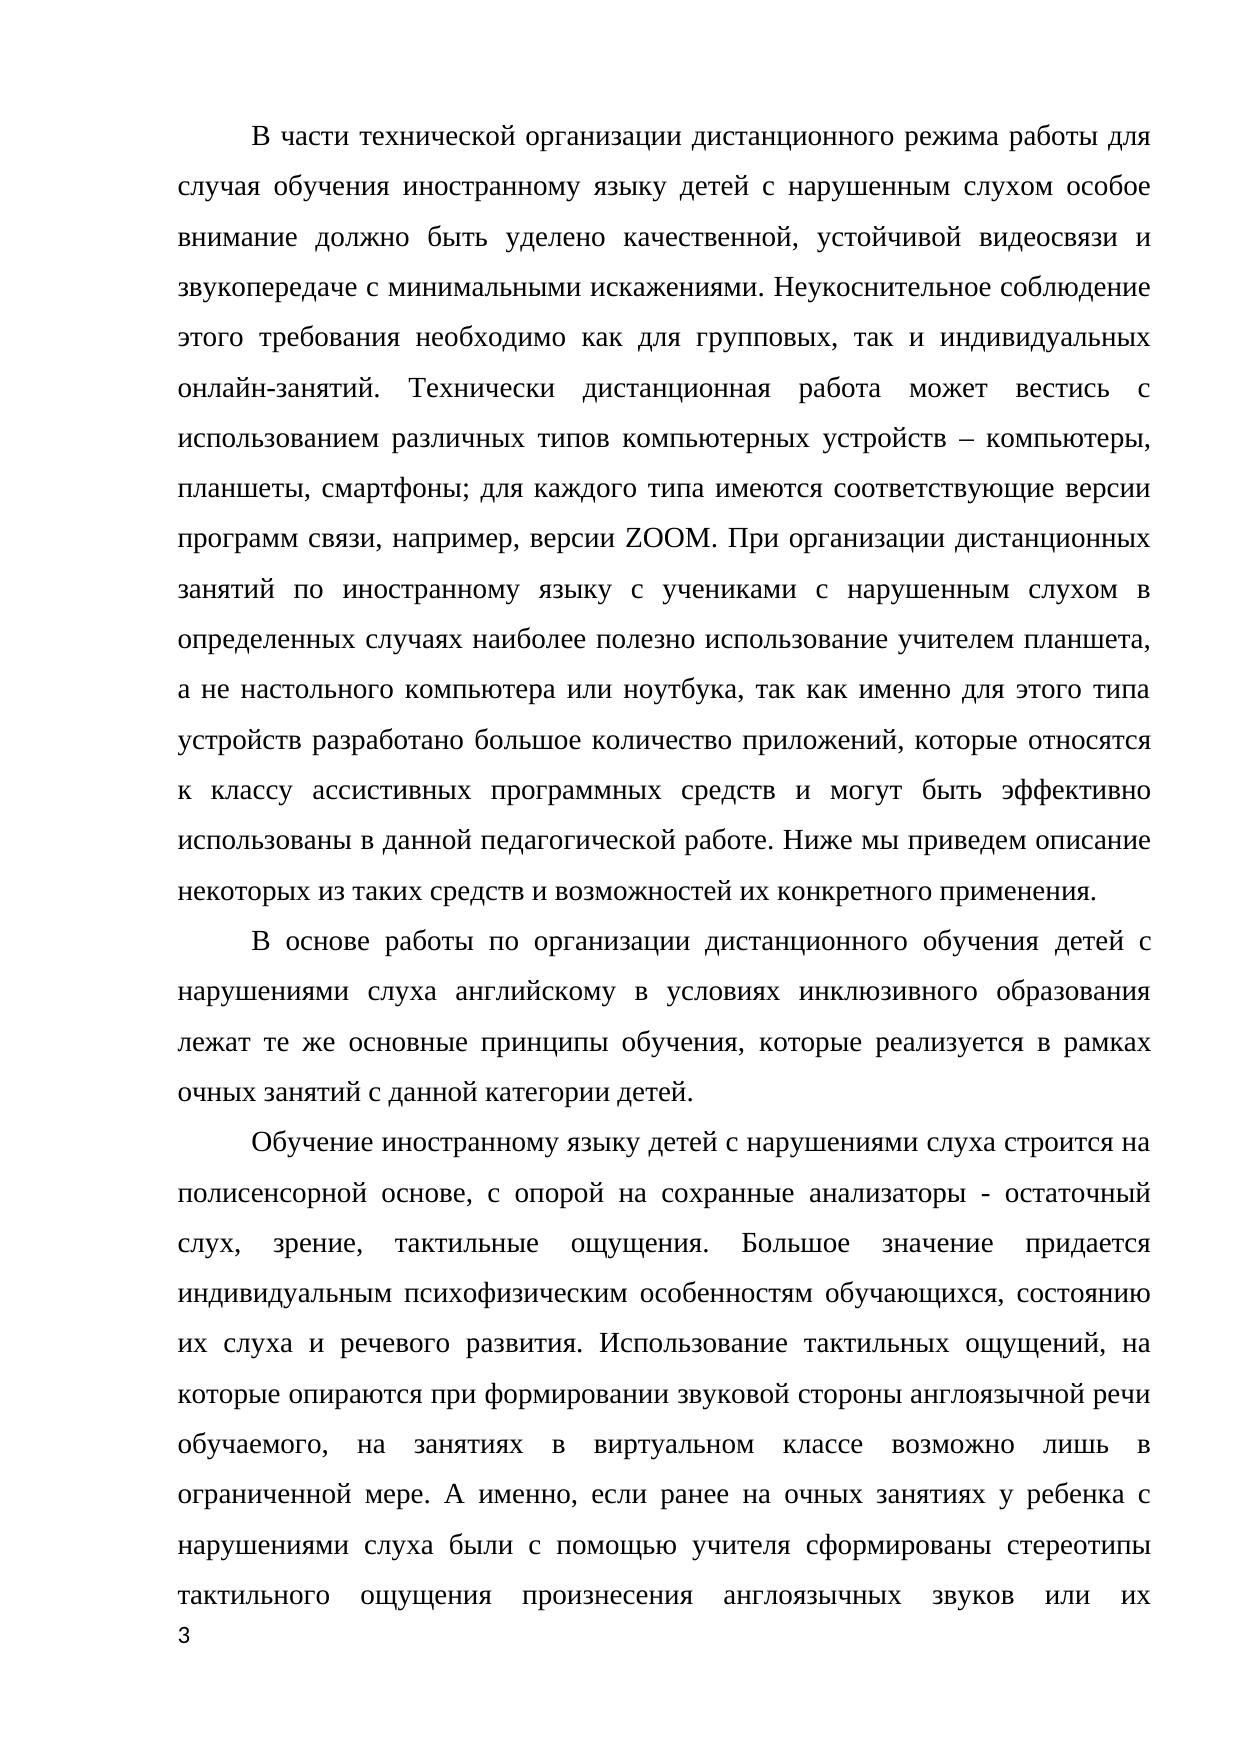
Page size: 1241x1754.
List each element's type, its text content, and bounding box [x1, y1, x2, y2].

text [177, 1124, 1152, 1611]
text В основе работы по организации дистанционного обучения детей с нарушениями слуха английскому в условиях инклюзивного образования лежат те же основные принципы обучения, которые реализуется в рамках очных занятий с данной категории детей. [177, 923, 1152, 1108]
text В части технической организации дистанционного режима работы для случая обучения иностранному языку детей с нарушенным слухом особое внимание должно быть уделено качественной, устойчивой видеосвязи и звукопередаче с минимальными искажениями. Неукоснительное соблюдение этого требования необходимо как для групповых, так и индивидуальных онлайн-занятий. Технически дистанционная работа может вестись с использованием различных типов компьютерных устройств – компьютеры, планшеты, смартфоны; для каждого типа имеются соответствующие версии программ связи, например, версии ZOOM. При организации дистанционных занятий по иностранному языку с учениками с нарушенным слухом в определенных случаях наиболее полезно использование учителем планшета, а не настольного компьютера или ноутбука, так как именно для этого типа устройств разработано большое количество приложений, которые относятся к классу ассистивных программных средств и могут быть эффективно использованы в данной педагогической работе. Ниже мы приведем описание некоторых из таких средств и возможностей их конкретного применения. [177, 118, 1152, 906]
